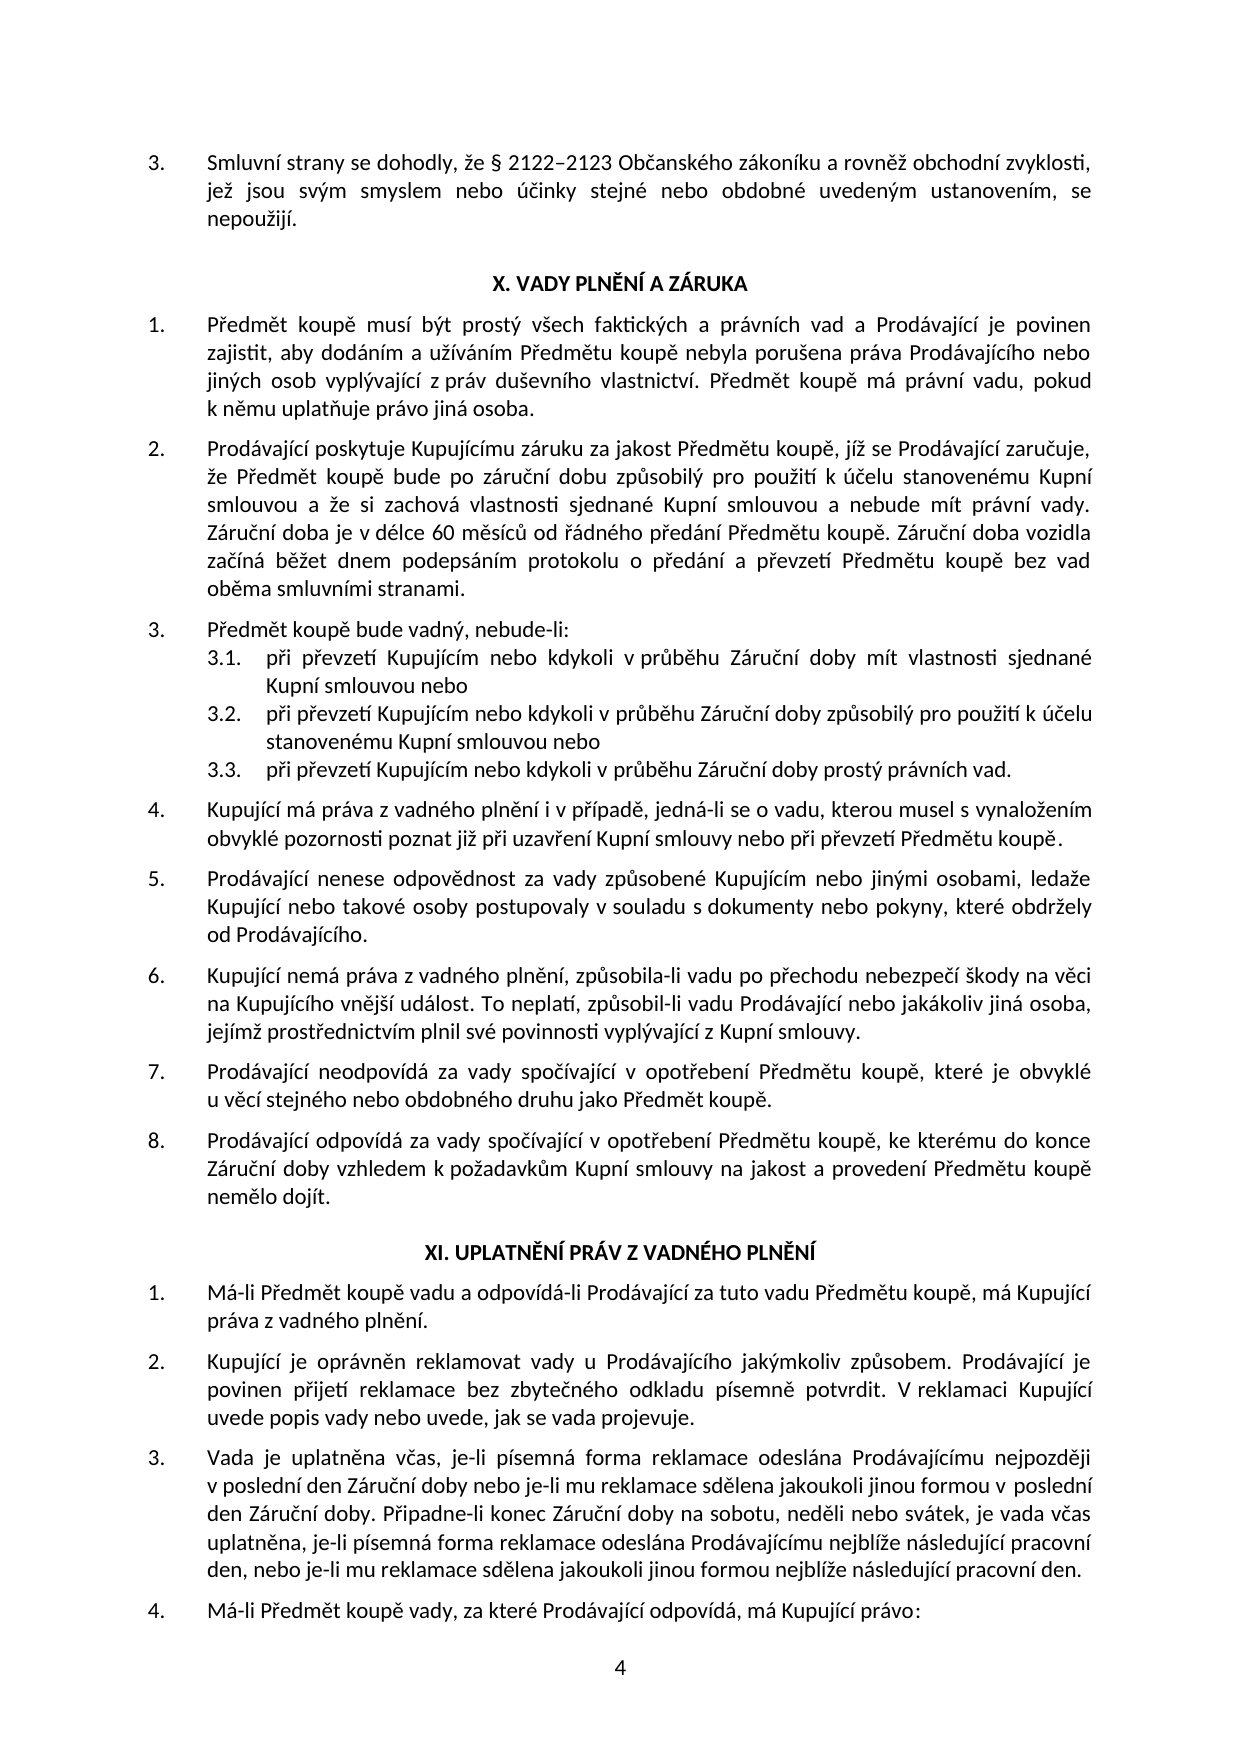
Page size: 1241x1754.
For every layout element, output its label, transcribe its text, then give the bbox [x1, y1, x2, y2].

list Má-li Předmět koupě vady, za které Prodávající odpovídá, má Kupující právo: [148, 1596, 1092, 1624]
list Kupující je oprávněn reklamovat vady u Prodávajícího jakýmkoliv způsobem. Prodávající je povinen přijetí reklamace bez zbytečného odkladu písemně potvrdit. V reklamaci Kupující uvede popis vady nebo uvede, jak se vada projevuje. [148, 1347, 1092, 1431]
subtitle VADY PLNĚNÍ A ZÁRUKA [148, 269, 1092, 297]
list Kupující má práva z vadného plnění i v případě, jedná-li se o vadu, kterou musel s vynaložením obvyklé pozornosti poznat již při uzavření Kupní smlouvy nebo při převzetí Předmětu koupě. [148, 796, 1092, 852]
list Prodávající neodpovídá za vady spočívající v opotřebení Předmětu koupě, které je obvyklé u věcí stejného nebo obdobného druhu jako Předmět koupě. [148, 1057, 1092, 1113]
list při převzetí Kupujícím nebo kdykoli v průběhu Záruční doby způsobilý pro použití k účelu stanovenému Kupní smlouvou nebo [207, 699, 1092, 755]
list Kupující nemá práva z vadného plnění, způsobila-li vadu po přechodu nebezpečí škody na věci na Kupujícího vnější událost. To neplatí, způsobil-li vadu Prodávající nebo jakákoliv jiná osoba, jejímž prostřednictvím plnil své povinnosti vyplývající z Kupní smlouvy. [148, 961, 1092, 1045]
list Prodávající odpovídá za vady spočívající v opotřebení Předmětu koupě, ke kterému do konce Záruční doby vzhledem k požadavkům Kupní smlouvy na jakost a provedení Předmětu koupě nemělo dojít. [148, 1126, 1092, 1210]
list při převzetí Kupujícím nebo kdykoli v průběhu Záruční doby prostý právních vad. [207, 755, 1092, 783]
subtitle UPLATNĚNÍ PRÁV Z VADNÉHO PLNĚNÍ [148, 1238, 1092, 1266]
list Prodávající poskytuje Kupujícímu záruku za jakost Předmětu koupě, jíž se Prodávající zaručuje, že Předmět koupě bude po záruční dobu způsobilý pro použití k účelu stanovenému Kupní smlouvou a že si zachová vlastnosti sjednané Kupní smlouvou a nebude mít právní vady. Záruční doba je v délce 60 měsíců od řádného předání Předmětu koupě. Záruční doba vozidla začíná běžet dnem podepsáním protokolu o předání a převzetí Předmětu koupě bez vad oběma smluvními stranami. [148, 434, 1092, 602]
list Předmět koupě musí být prostý všech faktických a právních vad a Prodávající je povinen zajistit, aby dodáním a užíváním Předmětu koupě nebyla porušena práva Prodávajícího nebo jiných osob vyplývající z práv duševního vlastnictví. Předmět koupě má právní vadu, pokud k němu uplatňuje právo jiná osoba. [148, 310, 1092, 422]
list Vada je uplatněna včas, je-li písemná forma reklamace odeslána Prodávajícímu nejpozději v poslední den Záruční doby nebo je-li mu reklamace sdělena jakoukoli jinou formou v poslední den Záruční doby. Připadne-li konec Záruční doby na sobotu, neděli nebo svátek, je vada včas uplatněna, je-li písemná forma reklamace odeslána Prodávajícímu nejblíže následující pracovní den, nebo je-li mu reklamace sdělena jakoukoli jinou formou nejblíže následující pracovní den. [148, 1443, 1092, 1584]
list při převzetí Kupujícím nebo kdykoli v průběhu Záruční doby mít vlastnosti sjednané Kupní smlouvou nebo [207, 643, 1092, 699]
list Prodávající nenese odpovědnost za vady způsobené Kupujícím nebo jinými osobami, ledaže Kupující nebo takové osoby postupovaly v souladu s dokumenty nebo pokyny, které obdržely od Prodávajícího. [148, 864, 1092, 948]
list Předmět koupě bude vadný, nebude-li: [148, 615, 1092, 643]
list Má-li Předmět koupě vadu a odpovídá-li Prodávající za tuto vadu Předmětu koupě, má Kupující práva z vadného plnění. [148, 1278, 1092, 1334]
list Smluvní strany se dohodly, že § 2122–2123 Občanského zákoníku a rovněž obchodní zvyklosti, jež jsou svým smyslem nebo účinky stejné nebo obdobné uvedeným ustanovením, se nepoužijí. [148, 148, 1092, 232]
